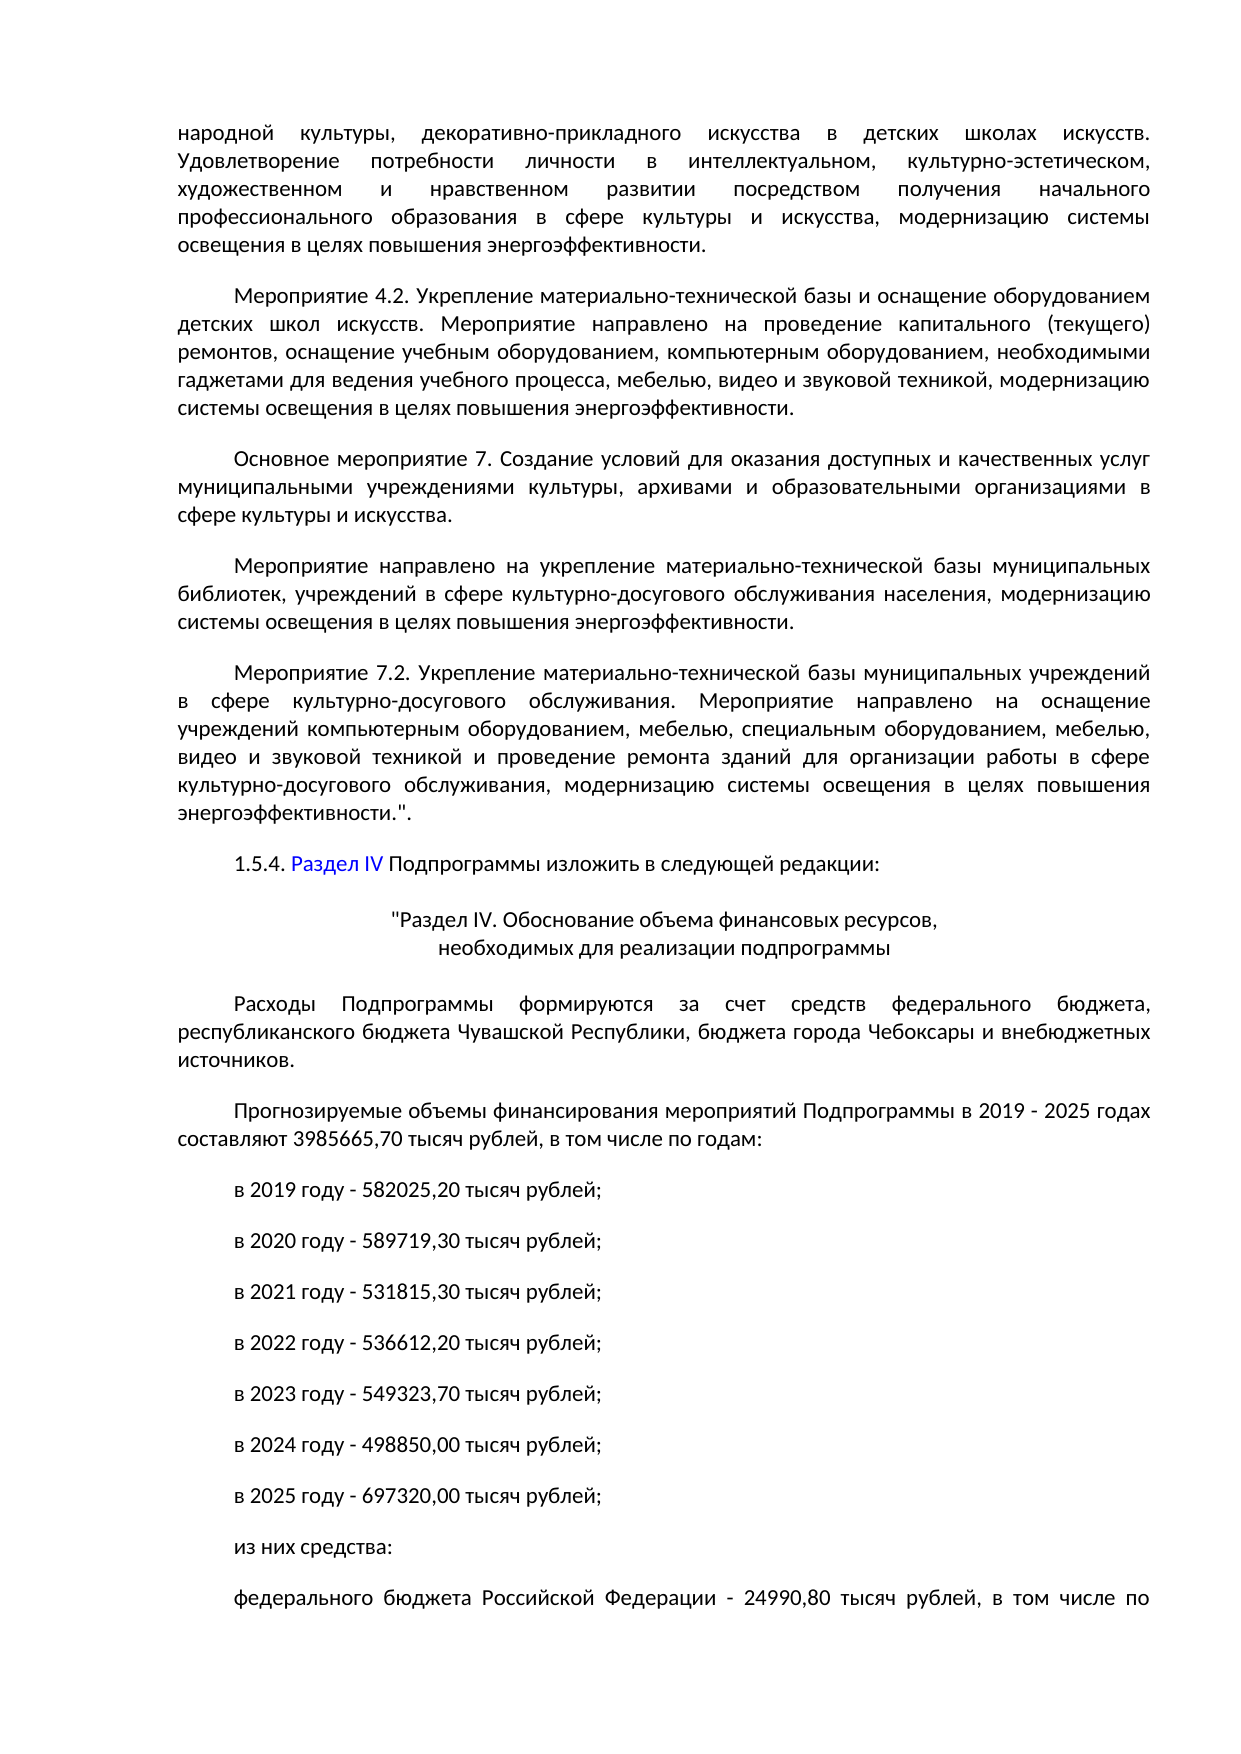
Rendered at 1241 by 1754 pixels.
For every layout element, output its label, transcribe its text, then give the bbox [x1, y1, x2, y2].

text в 2023 году - 549323,70 тысяч рублей; [177, 1379, 1152, 1407]
text из них средства: [177, 1532, 1152, 1560]
text Прогнозируемые объемы финансирования мероприятий Подпрограммы в 2019 - 2025 годах составляют 3985665,70 тысяч рублей, в том числе по годам: [177, 1096, 1152, 1152]
text в 2025 году - 697320,00 тысяч рублей; [177, 1481, 1152, 1509]
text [177, 118, 1152, 258]
text в 2021 году - 531815,30 тысяч рублей; [177, 1277, 1152, 1305]
text необходимых для реализации подпрограммы [177, 933, 1152, 961]
text Расходы Подпрограммы формируются за счет средств федерального бюджета, республиканского бюджета Чувашской Республики, бюджета города Чебоксары и внебюджетных источников. [177, 989, 1152, 1073]
text в 2019 году - 582025,20 тысяч рублей; [177, 1175, 1152, 1203]
text в 2020 году - 589719,30 тысяч рублей; [177, 1226, 1152, 1254]
text Мероприятие 7.2. Укрепление материально-технической базы муниципальных учреждений в сфере культурно-досугового обслуживания. Мероприятие направлено на оснащение учреждений компьютерным оборудованием, мебелью, специальным оборудованием, мебелью, видео и звуковой техникой и проведение ремонта зданий для организации работы в сфере культурно-досугового обслуживания, модернизацию системы освещения в целях повышения энергоэффективности.". [177, 658, 1152, 826]
text Мероприятие направлено на укрепление материально-технической базы муниципальных библиотек, учреждений в сфере культурно-досугового обслуживания населения, модернизацию системы освещения в целях повышения энергоэффективности. [177, 551, 1152, 635]
text в 2024 году - 498850,00 тысяч рублей; [177, 1430, 1152, 1458]
text "Раздел IV. Обоснование объема финансовых ресурсов, [177, 905, 1152, 933]
text Мероприятие 4.2. Укрепление материально-технической базы и оснащение оборудованием детских школ искусств. Мероприятие направлено на проведение капитального (текущего) ремонтов, оснащение учебным оборудованием, компьютерным оборудованием, необходимыми гаджетами для ведения учебного процесса, мебелью, видео и звуковой техникой, модернизацию системы освещения в целях повышения энергоэффективности. [177, 281, 1152, 421]
text 1.5.4. Раздел IV Подпрограммы изложить в следующей редакции: [177, 849, 1152, 877]
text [177, 1583, 1152, 1611]
text Основное мероприятие 7. Создание условий для оказания доступных и качественных услуг муниципальными учреждениями культуры, архивами и образовательными организациями в сфере культуры и искусства. [177, 444, 1152, 528]
text в 2022 году - 536612,20 тысяч рублей; [177, 1328, 1152, 1356]
